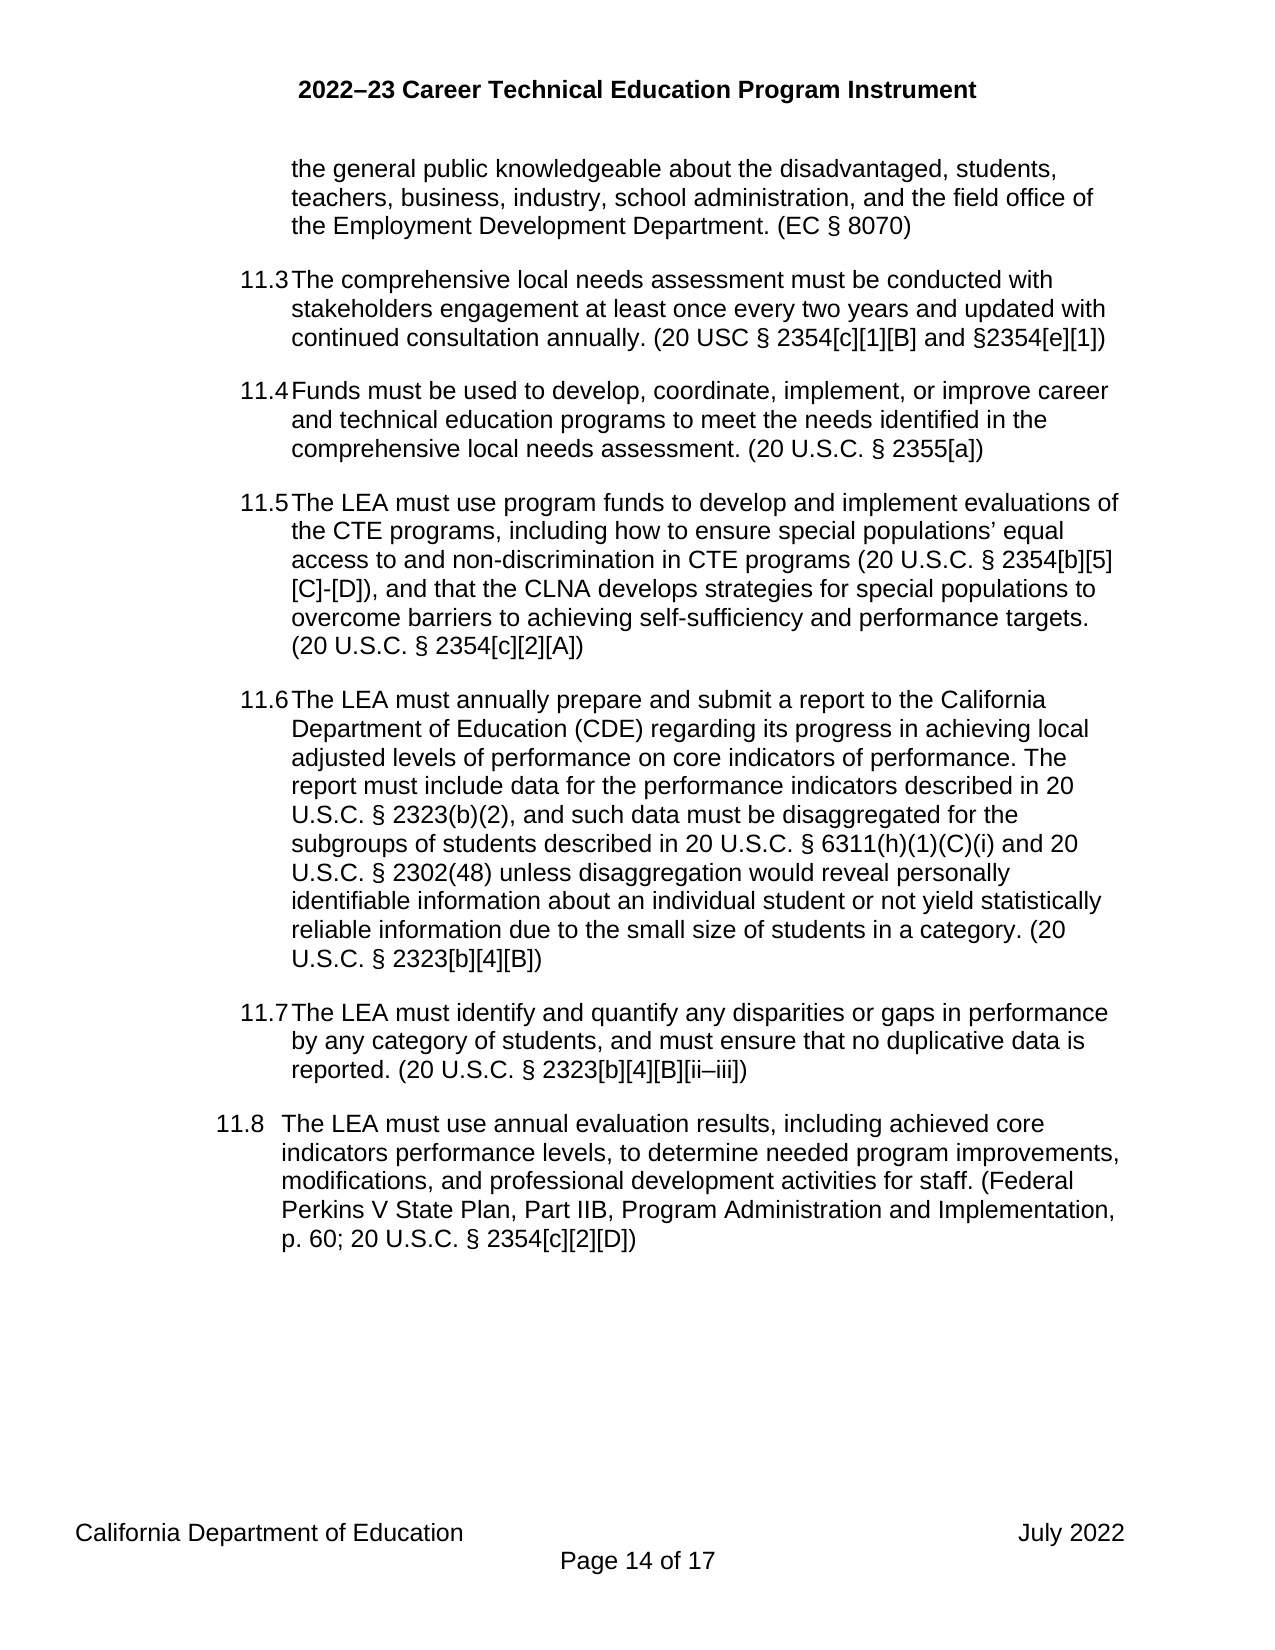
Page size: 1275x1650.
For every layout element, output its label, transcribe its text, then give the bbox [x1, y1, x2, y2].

text The comprehensive local needs assessment must be conducted with stakeholders engagement at least once every two years and updated with continued consultation annually. (20 USC § 2354[c][1][B] and §2354[e][1]) [240, 265, 1125, 351]
text The LEA must annually prepare and submit a report to the California Department of Education (CDE) regarding its progress in achieving local adjusted levels of performance on core indicators of performance. The report must include data for the performance indicators described in 20 U.S.C. § 2323(b)(2), and such data must be disaggregated for the subgroups of students described in 20 U.S.C. § 6311(h)(1)(C)(i) and 20 U.S.C. § 2302(48) unless disaggregation would reveal personally identifiable information about an individual student or not yield statistically reliable information due to the small size of students in a category. (20 U.S.C. § 2323[b][4][B]) [240, 685, 1125, 972]
text The LEA must identify and quantify any disparities or gaps in performance by any category of students, and must ensure that no duplicative data is reported. (20 U.S.C. § 2323[b][4][B][ii–iii]) [240, 997, 1125, 1084]
text The LEA must use annual evaluation results, including achieved core indicators performance levels, to determine needed program improvements, modifications, and professional development activities for staff. (Federal Perkins V State Plan, Part IIB, Program Administration and Implementation, p. 60; 20 U.S.C. § 2354[c][2][D]) [216, 1109, 1125, 1252]
text The LEA must use program funds to develop and implement evaluations of the CTE programs, including how to ensure special populations’ equal access to and non-discrimination in CTE programs (20 U.S.C. § 2354[b][5][C]-[D]), and that the CLNA develops strategies for special populations to overcome barriers to achieving self-sufficiency and performance targets. (20 U.S.C. § 2354[c][2][A]) [240, 487, 1125, 660]
text Funds must be used to develop, coordinate, implement, or improve career and technical education programs to meet the needs identified in the comprehensive local needs assessment. (20 U.S.C. § 2355[a]) [240, 376, 1125, 462]
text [240, 154, 1125, 240]
